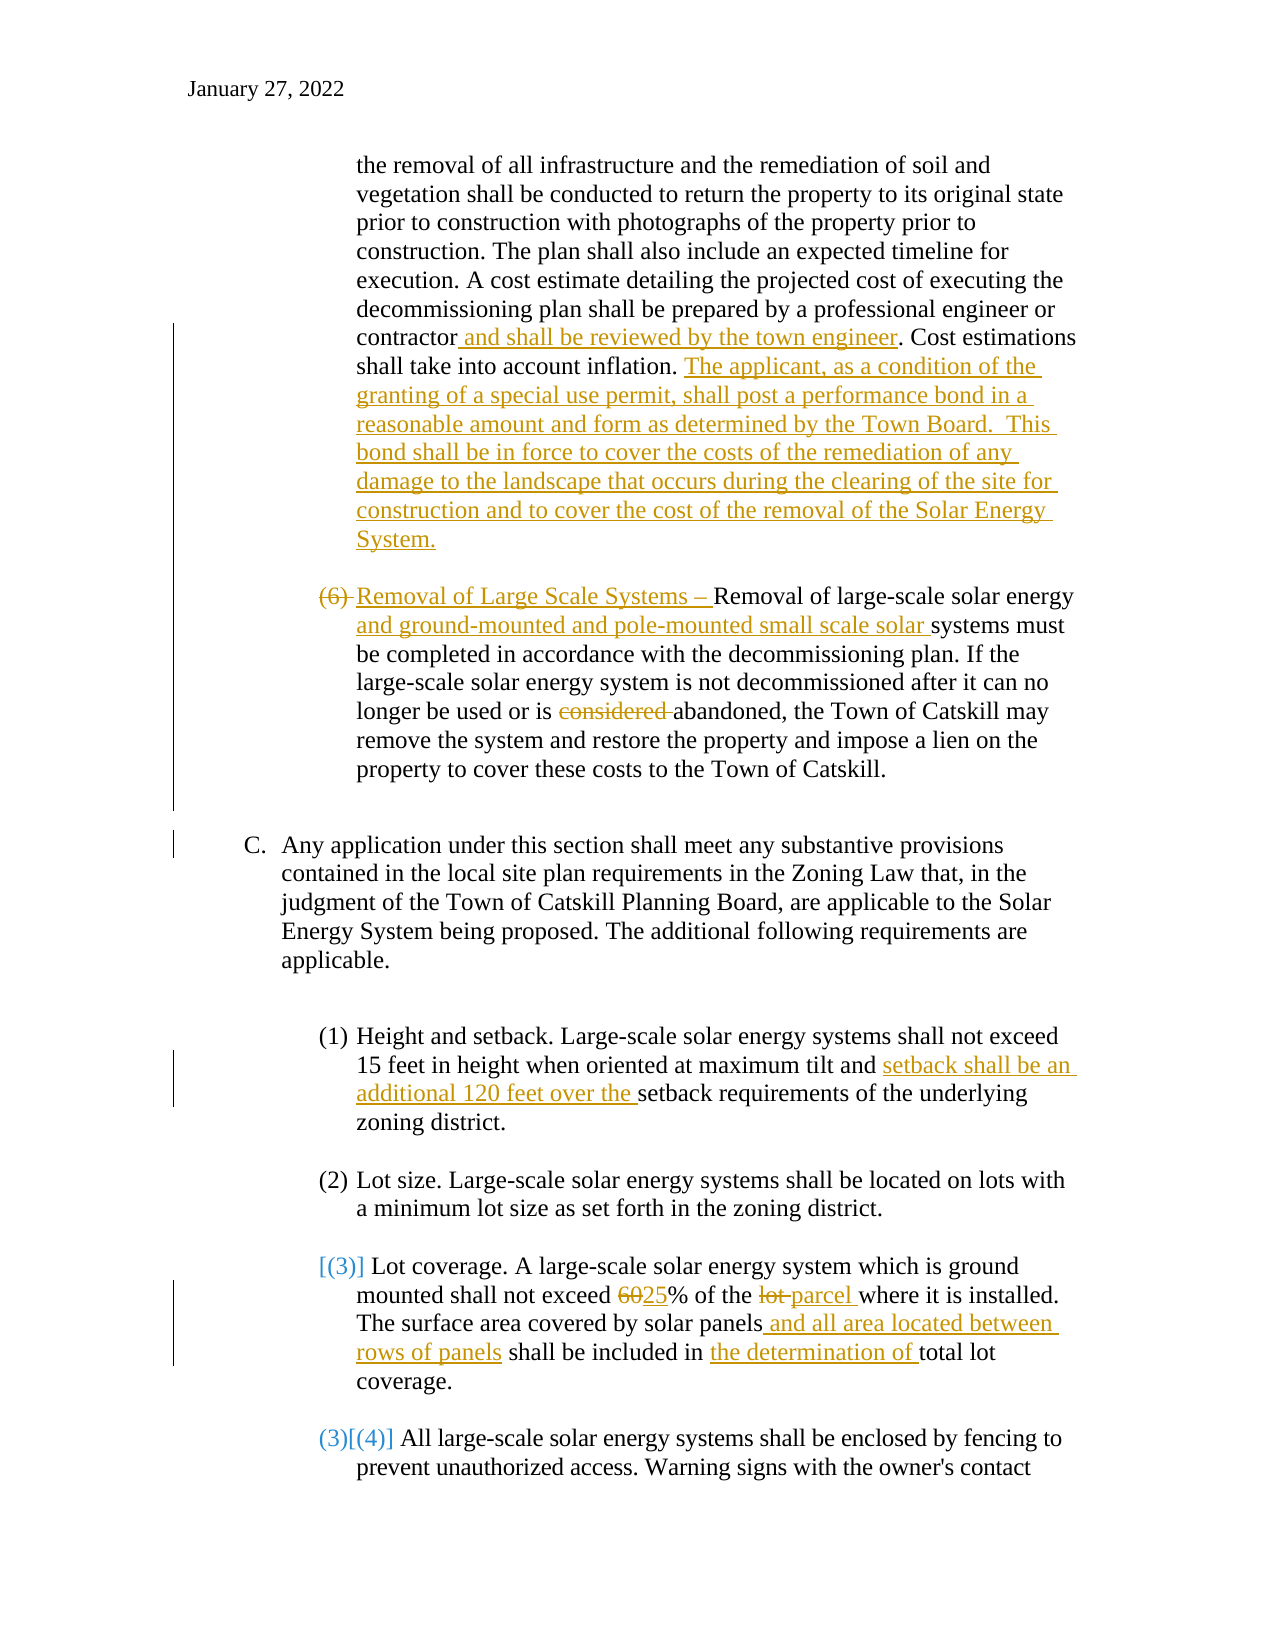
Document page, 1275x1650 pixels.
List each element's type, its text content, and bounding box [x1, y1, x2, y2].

list Removal of large-scale solar energy systems must be completed in accordance with the decommissioning plan. If the large-scale solar energy system is not decommissioned after it can no longer be used or is abandoned, the Town of Catskill may remove the system and restore the property and impose a lien on the property to cover these costs to the Town of Catskill. [319, 581, 1080, 782]
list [319, 150, 1080, 552]
list Any application under this section shall meet any substantive provisions contained in the local site plan requirements in the Zoning Law that, in the judgment of the Town of Catskill Planning Board, are applicable to the Solar Energy System being proposed. The additional following requirements are applicable. [244, 830, 1087, 973]
list Lot size. Large-scale solar energy systems shall be located on lots with a minimum lot size as set forth in the zoning district. [319, 1165, 1080, 1222]
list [319, 1423, 1080, 1481]
list Height and setback. Large-scale solar energy systems shall not exceed 15 feet in height when oriented at maximum tilt and setback requirements of the underlying zoning district. [319, 1021, 1080, 1136]
list Lot coverage. A large-scale solar energy system which is ground mounted shall not exceed % of the where it is installed. The surface area covered by solar panels shall be included in total lot coverage. [319, 1251, 1080, 1395]
